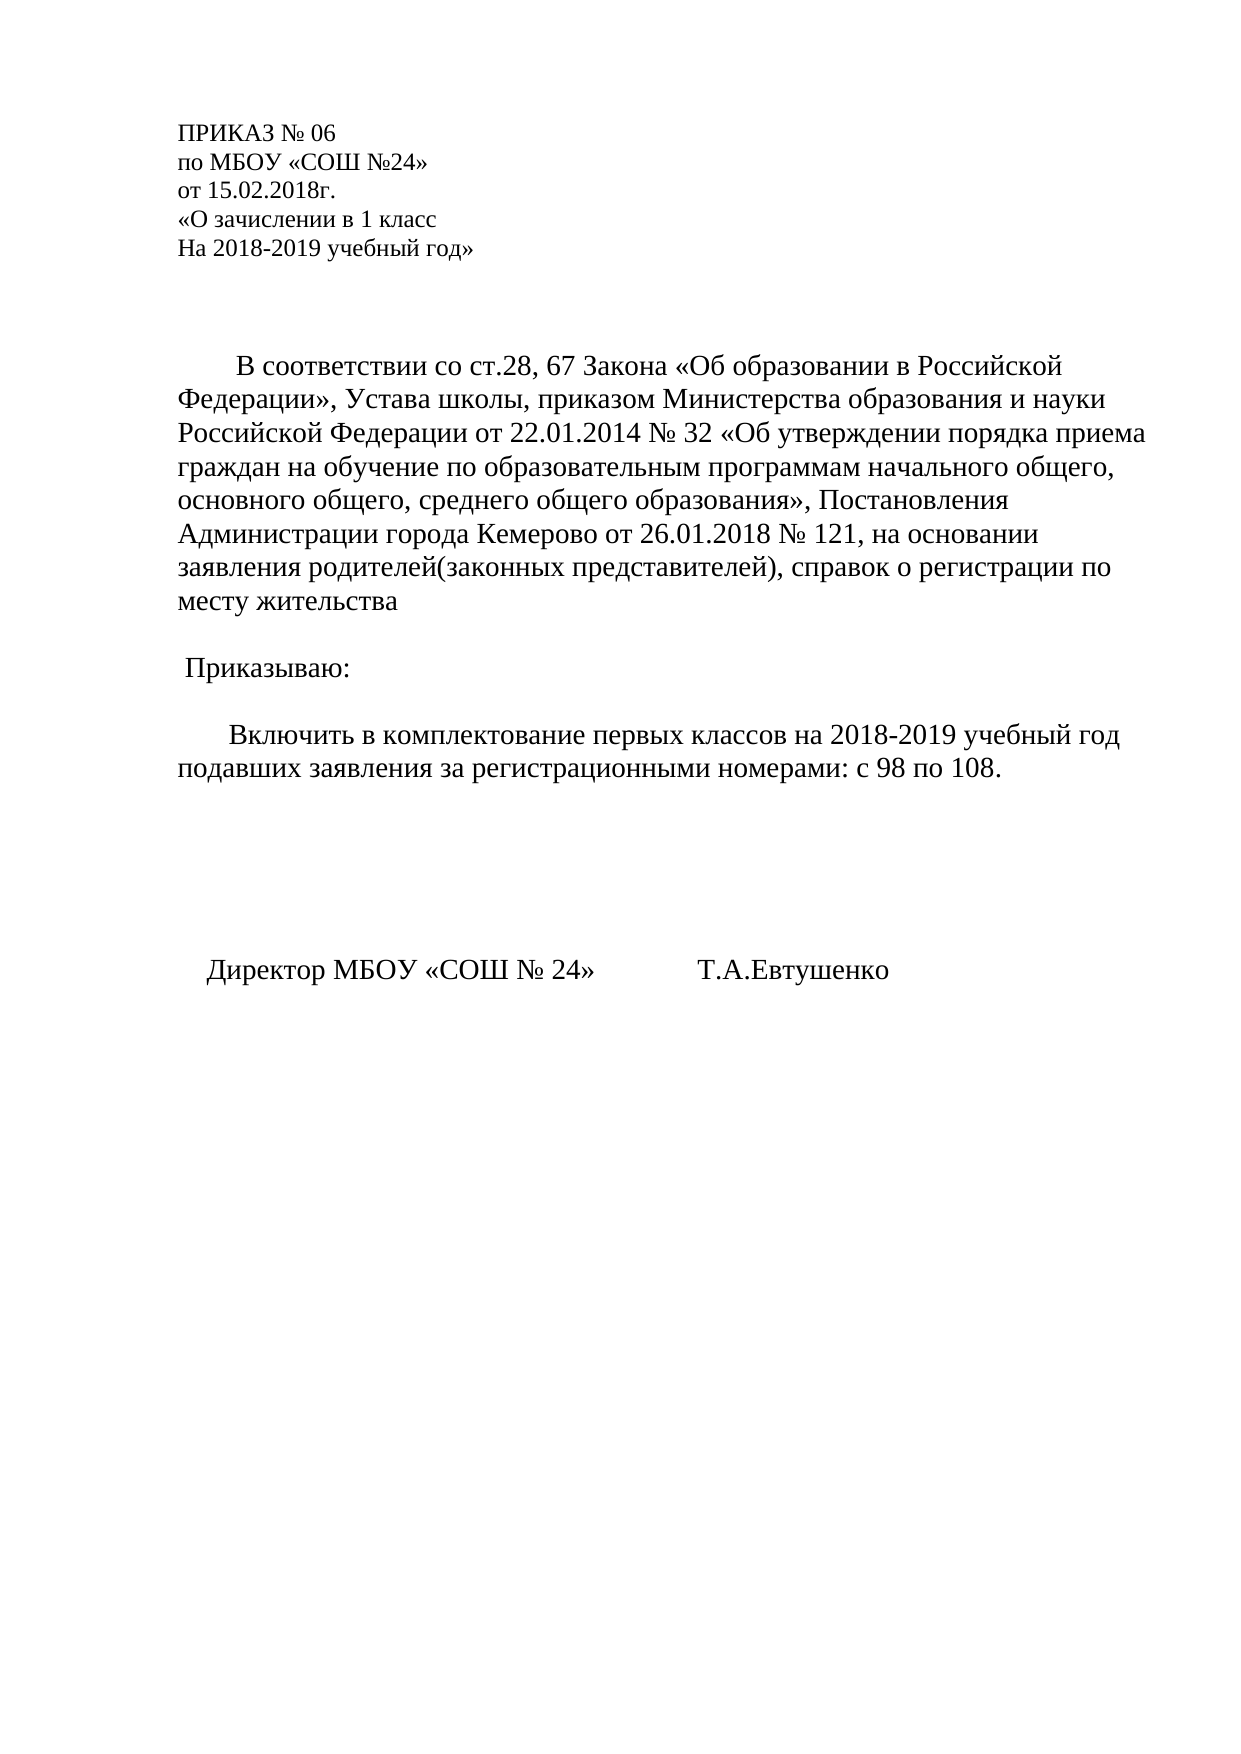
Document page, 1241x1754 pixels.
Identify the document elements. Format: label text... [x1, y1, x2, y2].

text ПРИКАЗ № 06 [177, 118, 1152, 147]
text по МБОУ «СОШ №24» [177, 147, 1152, 176]
text Включить в комплектование первых классов на 2018-2019 учебный год подавших заявления за регистрационными номерами: с 98 по 108. [177, 717, 1152, 784]
text Директор МБОУ «СОШ № 24» Т.А.Евтушенко [177, 952, 1152, 985]
text Приказываю: [177, 650, 1152, 683]
text На 2018-2019 учебный год» [177, 233, 1152, 262]
text «О зачислении в 1 класс [177, 204, 1152, 233]
text В соответствии со ст.28, 67 Закона «Об образовании в Российской Федерации», Устава школы, приказом Министерства образования и науки Российской Федерации от 22.01.2014 № 32 «Об утверждении порядка приема граждан на обучение по образовательным программам начального общего, основного общего, среднего общего образования», Постановления Администрации города Кемерово от 26.01.2018 № 121, на основании заявления родителей(законных представителей), справок о регистрации по месту жительства [177, 348, 1152, 616]
text от 15.02.2018г. [177, 176, 1152, 204]
